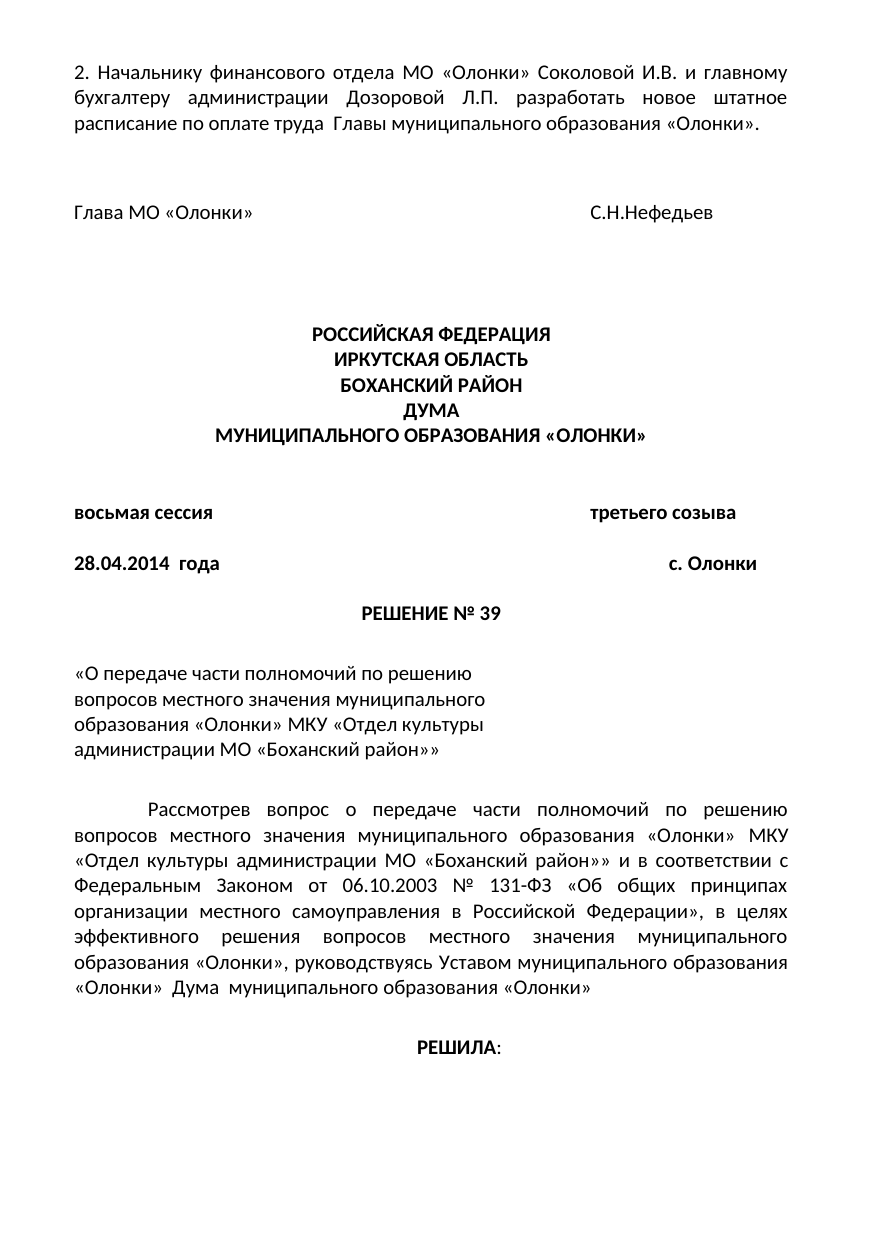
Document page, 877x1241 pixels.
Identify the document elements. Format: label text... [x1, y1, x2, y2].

text восьмая сессия третьего созыва [74, 499, 788, 524]
text администрации МО «Боханский район»» [74, 737, 788, 762]
text РЕШЕНИЕ № 39 [74, 601, 788, 626]
text РЕШИЛА: [74, 1034, 788, 1059]
text вопросов местного значения муниципального [74, 686, 788, 711]
text Рассмотрев вопрос о передаче части полномочий по решению вопросов местного значения муниципального образования «Олонки» МКУ «Отдел культуры администрации МО «Боханский район»» и в соответствии с Федеральным Законом от 06.10.2003 № 131-ФЗ «Об общих принципах организации местного самоуправления в Российской Федерации», в целях эффективного решения вопросов местного значения муниципального образования «Олонки», руководствуясь Уставом муниципального образования «Олонки» Дума муниципального образования «Олонки» [74, 796, 788, 1000]
text ДУМА [74, 397, 788, 423]
text «О передаче части полномочий по решению [74, 660, 788, 686]
text МУНИЦИПАЛЬНОГО ОБРАЗОВАНИЯ «ОЛОНКИ» [74, 423, 788, 448]
text Глава МО «Олонки» С.Н.Нефедьев [74, 199, 788, 224]
text ИРКУТСКАЯ ОБЛАСТЬ [74, 346, 788, 372]
text БОХАНСКИЙ РАЙОН [74, 372, 788, 397]
text 2. Начальнику финансового отдела МО «Олонки» Соколовой И.В. и главному бухгалтеру администрации Дозоровой Л.П. разработать новое штатное расписание по оплате труда Главы муниципального образования «Олонки». [74, 59, 788, 135]
text РОССИЙСКАЯ ФЕДЕРАЦИЯ [74, 321, 788, 346]
text 28.04.2014 года с. Олонки [74, 550, 788, 575]
text образования «Олонки» МКУ «Отдел культуры [74, 711, 788, 737]
